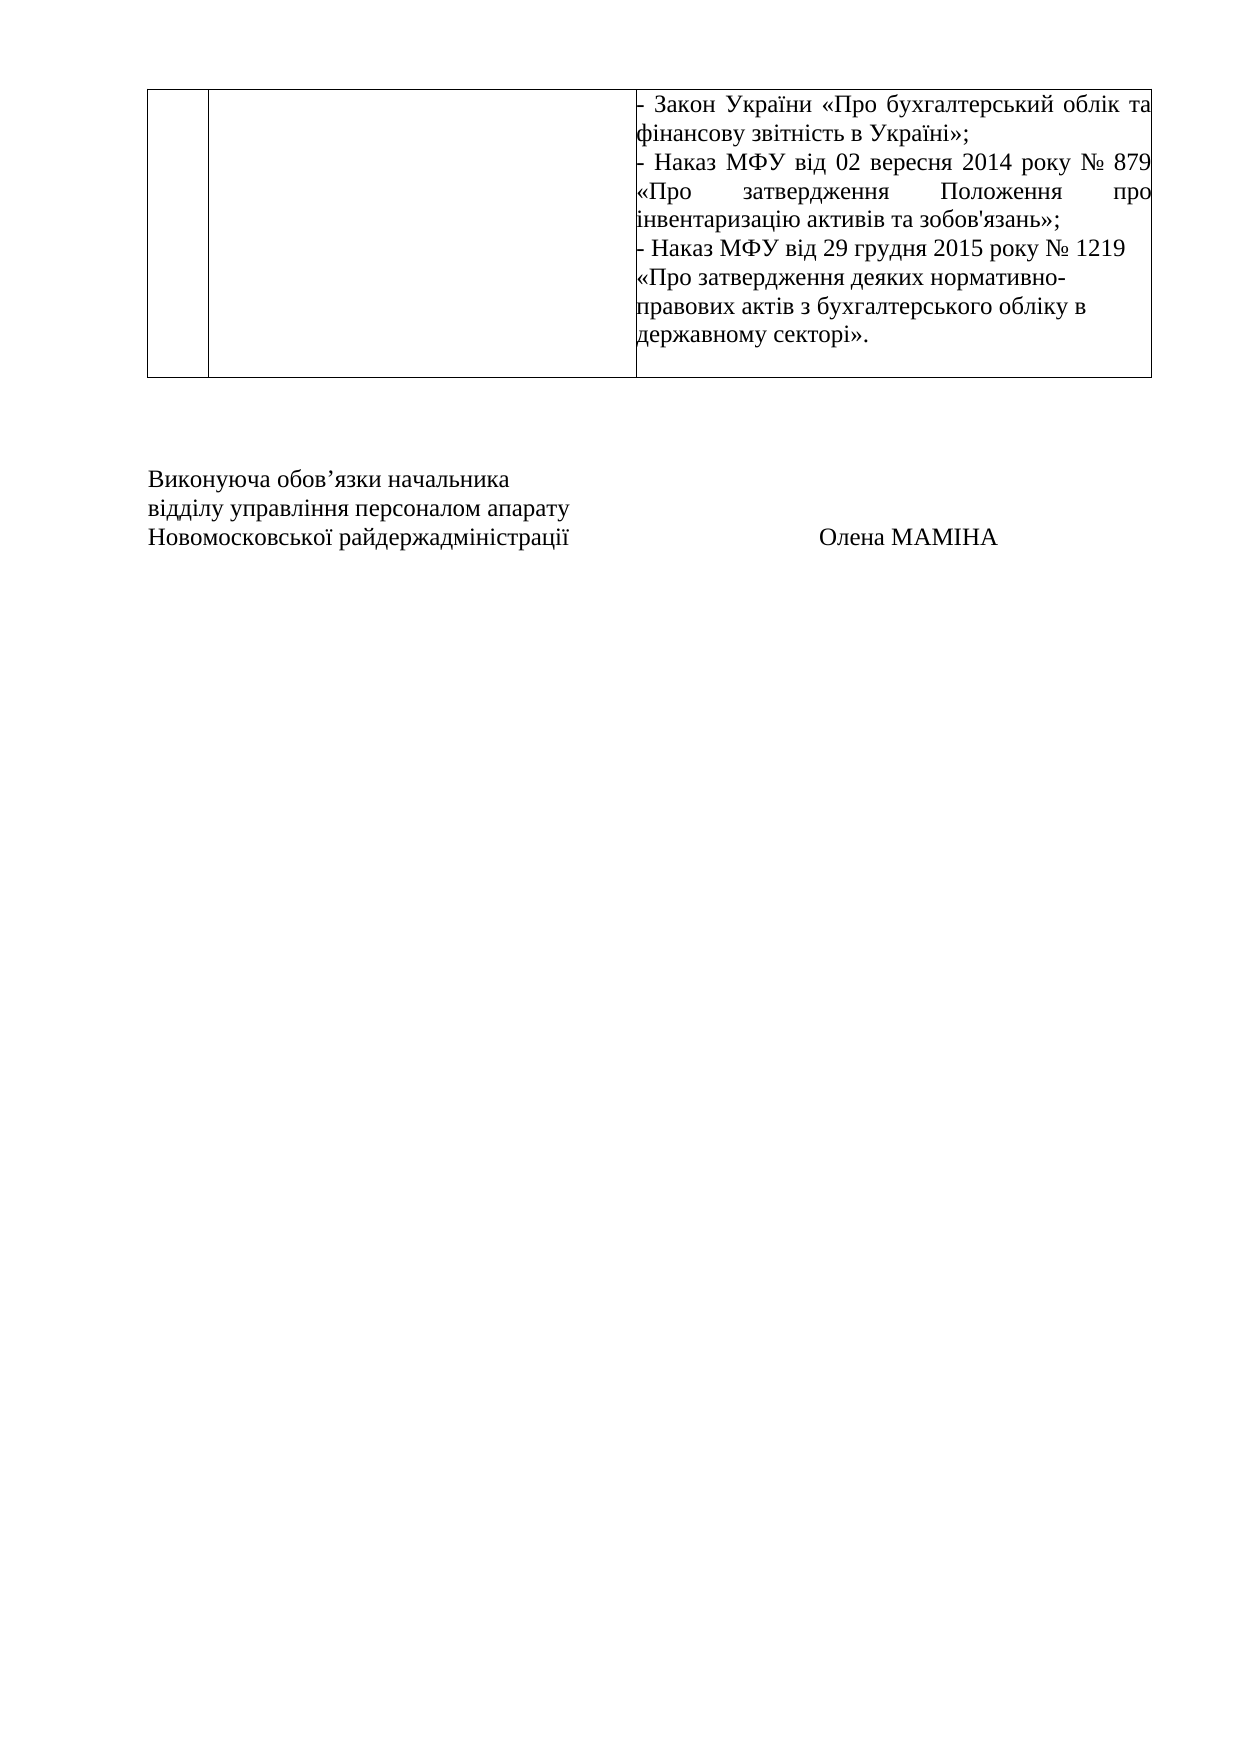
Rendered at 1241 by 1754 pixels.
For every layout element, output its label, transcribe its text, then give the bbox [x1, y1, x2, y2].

text відділу управління персоналом апарату [148, 493, 1152, 522]
text Новомосковської райдержадміністрації Олена МАМІНА [148, 522, 1152, 551]
table_cell 2. [148, 90, 208, 377]
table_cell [209, 90, 636, 377]
text Виконуюча обов’язки начальника [148, 464, 1152, 493]
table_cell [637, 90, 1151, 377]
